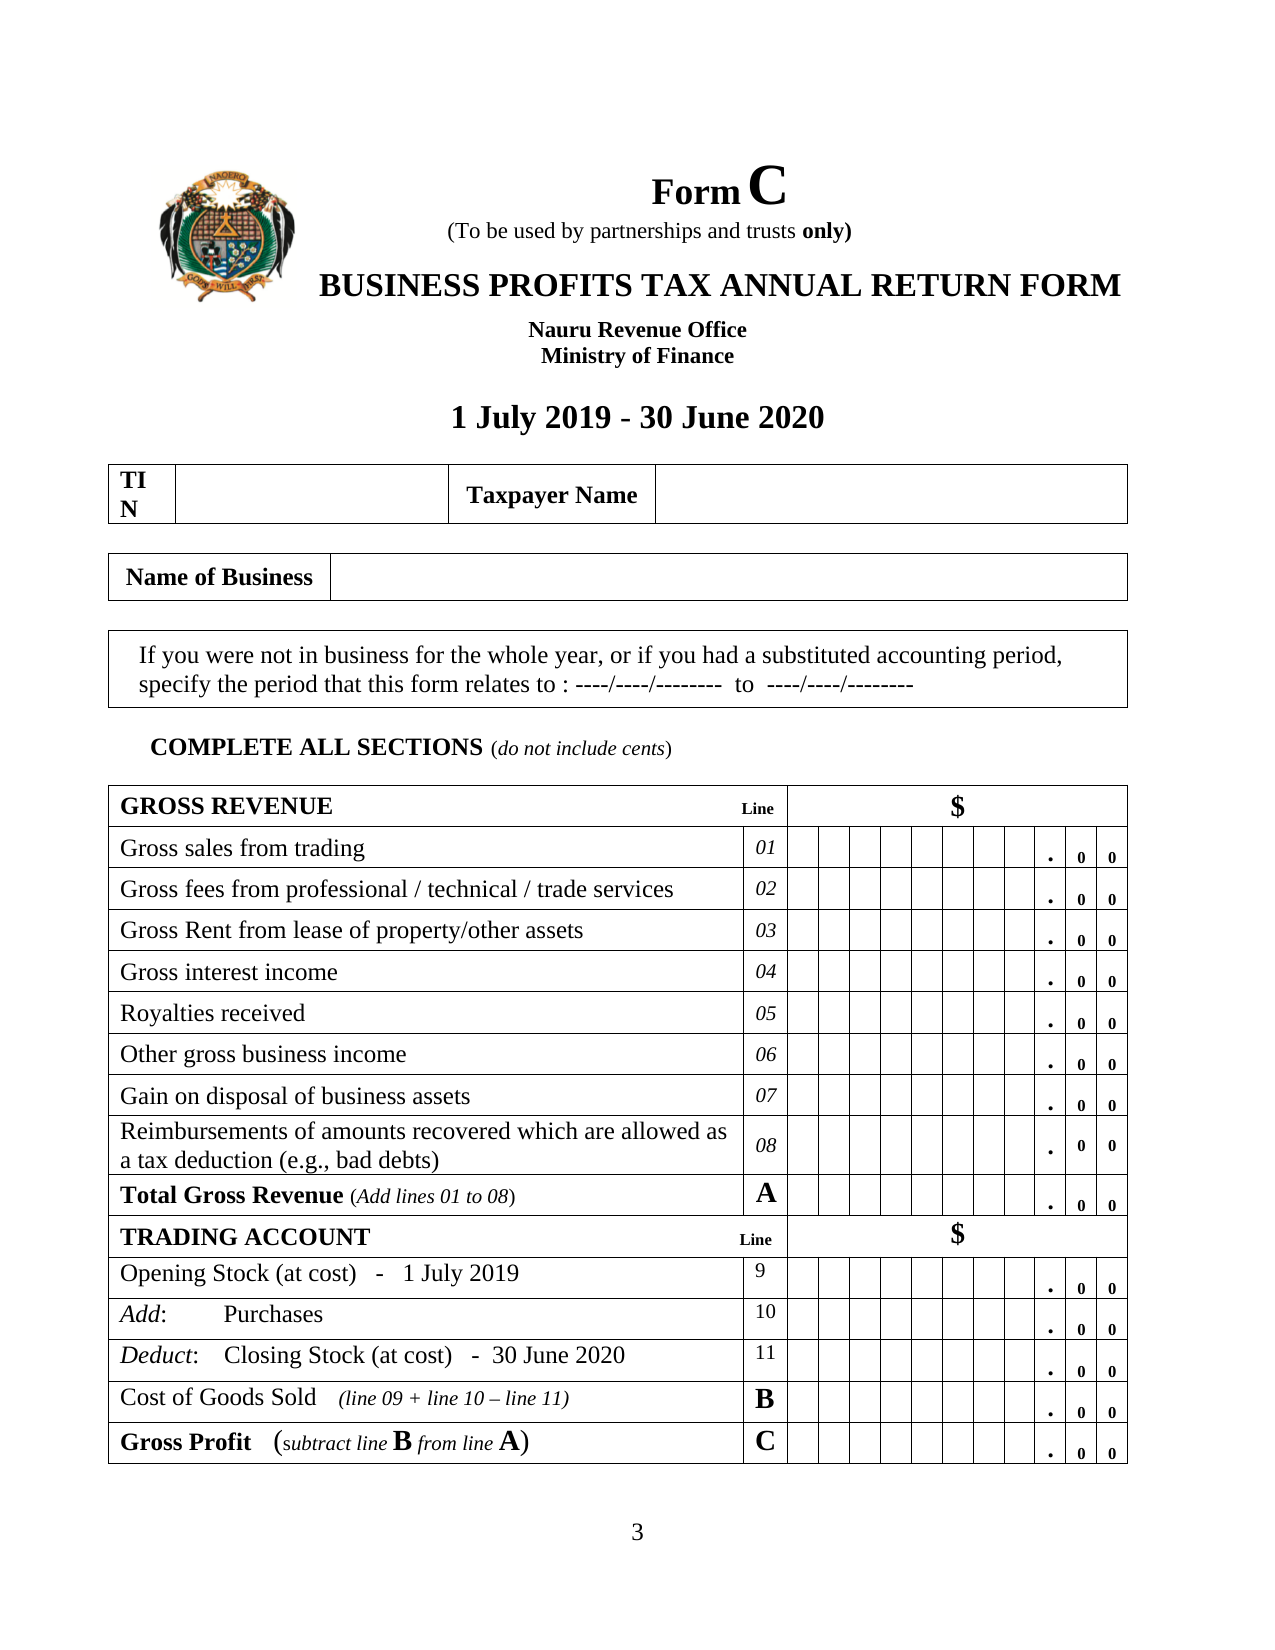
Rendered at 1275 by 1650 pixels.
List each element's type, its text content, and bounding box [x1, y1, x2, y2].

table_cell [881, 1340, 911, 1381]
table_cell $ [788, 1216, 1127, 1257]
table_cell [881, 1116, 911, 1174]
table_cell [881, 1258, 911, 1298]
table_cell [788, 910, 818, 950]
table_cell 03 [744, 910, 787, 950]
table_cell Other gross business income [109, 1034, 743, 1074]
table_cell 0 [1066, 1299, 1096, 1339]
table_cell [788, 1116, 818, 1174]
table_cell [788, 1175, 818, 1215]
table_cell [850, 868, 880, 908]
table_cell 11 [744, 1340, 787, 1381]
table_cell [943, 1034, 973, 1074]
table_cell . [1035, 951, 1065, 991]
table_cell [819, 1299, 849, 1339]
table_cell C [744, 1423, 787, 1463]
table_cell [912, 910, 942, 950]
table_cell [943, 1116, 973, 1174]
table_cell [943, 1258, 973, 1298]
table_cell [974, 1034, 1004, 1074]
table_cell [819, 868, 849, 908]
table_cell [974, 868, 1004, 908]
table_cell [974, 1299, 1004, 1339]
table_cell . [1035, 827, 1065, 867]
table_cell [788, 827, 818, 867]
table_cell [881, 1299, 911, 1339]
table_cell Cost of Goods Sold (line 09 + line 10 – line 11) [109, 1382, 743, 1422]
table_header $ [788, 786, 1127, 826]
table_cell [819, 910, 849, 950]
table_cell [943, 1175, 973, 1215]
table_cell TRADING ACCOUNT Line [109, 1216, 787, 1257]
table_cell [912, 1034, 942, 1074]
table_cell [974, 1423, 1004, 1463]
table_cell 07 [744, 1075, 787, 1115]
table_cell [943, 910, 973, 950]
table_cell . [1035, 1382, 1065, 1422]
table_cell [850, 1382, 880, 1422]
table_cell [788, 868, 818, 908]
table_cell 02 [744, 868, 787, 908]
table_cell [1005, 1175, 1034, 1215]
table_cell [819, 1382, 849, 1422]
table_cell . [1035, 1034, 1065, 1074]
table_cell [974, 1075, 1004, 1115]
table_cell Gross Profit (subtract line B from line A) [109, 1423, 743, 1463]
table_cell Deduct: Closing Stock (at cost) - 30 June 2020 [109, 1340, 743, 1381]
table_cell 0 [1066, 992, 1096, 1033]
table_cell [819, 951, 849, 991]
table_cell [881, 1175, 911, 1215]
table_cell [1005, 992, 1034, 1033]
table_cell [819, 1116, 849, 1174]
table_cell 9 [744, 1258, 787, 1298]
table_cell 06 [744, 1034, 787, 1074]
table_cell [912, 951, 942, 991]
table_cell B [744, 1382, 787, 1422]
table_cell [974, 992, 1004, 1033]
table_cell 0 [1097, 992, 1127, 1033]
table_cell [1005, 1423, 1034, 1463]
table_cell . [1035, 910, 1065, 950]
table_cell [974, 910, 1004, 950]
table_cell [1005, 1034, 1034, 1074]
table_cell [881, 1075, 911, 1115]
table_cell [943, 1299, 973, 1339]
table_cell 01 [744, 827, 787, 867]
table_cell 0 [1097, 951, 1127, 991]
table_cell [943, 992, 973, 1033]
table_cell 0 [1097, 827, 1127, 867]
table_cell [881, 868, 911, 908]
table_cell [1005, 1340, 1034, 1381]
table_cell Add: Purchases [109, 1299, 743, 1339]
table_cell Gross fees from professional / technical / trade services [109, 868, 743, 908]
table_cell Gross Rent from lease of property/other assets [109, 910, 743, 950]
table_cell . [1035, 1258, 1065, 1298]
table_cell [974, 1258, 1004, 1298]
table_cell [850, 1299, 880, 1339]
table_cell . [1035, 992, 1065, 1033]
table_cell 0 [1097, 1340, 1127, 1381]
table_cell [912, 827, 942, 867]
table_cell Royalties received [109, 992, 743, 1033]
table_cell . [1035, 1175, 1065, 1215]
table_cell [788, 1075, 818, 1115]
table_header GROSS REVENUE Line [109, 786, 787, 826]
table_cell [819, 1034, 849, 1074]
table_cell [943, 1075, 973, 1115]
table_cell [943, 1423, 973, 1463]
table_cell [974, 1116, 1004, 1174]
table_cell [1005, 1382, 1034, 1422]
table_cell 0 [1097, 1382, 1127, 1422]
table_cell 0 [1066, 1034, 1096, 1074]
table_cell [974, 1175, 1004, 1215]
table_cell 0 [1066, 868, 1096, 908]
table_cell 05 [744, 992, 787, 1033]
table_cell 0 [1066, 827, 1096, 867]
table_cell [819, 1175, 849, 1215]
table_cell [788, 1258, 818, 1298]
table_cell [819, 992, 849, 1033]
table_header Name of Business [109, 554, 330, 600]
table_cell . [1035, 1340, 1065, 1381]
table_cell Gross interest income [109, 951, 743, 991]
table_cell [850, 1034, 880, 1074]
table_cell [974, 951, 1004, 991]
table_cell [881, 1034, 911, 1074]
table_cell Opening Stock (at cost) - 1 July 2019 [109, 1258, 743, 1298]
table_cell [850, 1116, 880, 1174]
table_cell Gross sales from trading [109, 827, 743, 867]
table_cell 08 [744, 1116, 787, 1174]
table_cell 04 [744, 951, 787, 991]
table_cell [819, 1423, 849, 1463]
table_cell 0 [1097, 1423, 1127, 1463]
table_cell [850, 992, 880, 1033]
table_cell [974, 827, 1004, 867]
table_cell [1005, 1258, 1034, 1298]
table_cell . [1035, 1075, 1065, 1115]
table_header TIN [109, 465, 175, 523]
table_cell [850, 951, 880, 991]
table_cell [974, 1340, 1004, 1381]
table_cell [943, 951, 973, 991]
table_cell [850, 1175, 880, 1215]
table_header [656, 465, 1127, 523]
table_cell [850, 1423, 880, 1463]
table_cell [912, 992, 942, 1033]
table_cell [912, 1382, 942, 1422]
table_cell [912, 868, 942, 908]
text Nauru Revenue Office [150, 316, 1125, 342]
table_cell [912, 1299, 942, 1339]
table_cell Total Gross Revenue (Add lines 01 to 08) [109, 1175, 743, 1215]
table_cell [912, 1340, 942, 1381]
table_cell [881, 827, 911, 867]
table_cell [881, 992, 911, 1033]
table_cell [943, 868, 973, 908]
table_cell [788, 1382, 818, 1422]
table_cell 0 [1066, 1116, 1096, 1174]
table_cell [819, 1340, 849, 1381]
table_cell [943, 1340, 973, 1381]
table_cell [788, 992, 818, 1033]
table_cell 0 [1097, 910, 1127, 950]
table_cell 10 [744, 1299, 787, 1339]
table_cell [912, 1423, 942, 1463]
table_cell A [744, 1175, 787, 1215]
table_cell [850, 1340, 880, 1381]
table_cell [788, 1423, 818, 1463]
text Ministry of Finance [150, 342, 1125, 368]
table_cell [788, 1034, 818, 1074]
table_cell [850, 1075, 880, 1115]
table_cell Reimbursements of amounts recovered which are allowed as a tax deduction (e.g., bad debts) [109, 1116, 743, 1174]
table_cell 0 [1066, 1175, 1096, 1215]
table_cell 0 [1066, 951, 1096, 991]
table_cell [943, 827, 973, 867]
table_cell [788, 1299, 818, 1339]
table_cell 0 [1097, 1034, 1127, 1074]
table_cell . [1035, 1116, 1065, 1174]
table_cell [819, 827, 849, 867]
table_cell 0 [1066, 1075, 1096, 1115]
table_cell [912, 1258, 942, 1298]
table_cell [819, 1075, 849, 1115]
table_cell [881, 951, 911, 991]
table_cell [850, 1258, 880, 1298]
table_cell [912, 1116, 942, 1174]
table_cell [850, 910, 880, 950]
table_cell . [1035, 868, 1065, 908]
table_cell Gain on disposal of business assets [109, 1075, 743, 1115]
table_cell [1005, 1299, 1034, 1339]
table_cell . [1035, 1423, 1065, 1463]
table_cell 0 [1066, 1258, 1096, 1298]
table_cell [1005, 951, 1034, 991]
picture [150, 165, 297, 306]
table_cell [788, 1340, 818, 1381]
table_cell 0 [1097, 868, 1127, 908]
table_cell 0 [1066, 910, 1096, 950]
table_cell [850, 827, 880, 867]
text Form C [150, 150, 1125, 217]
table_cell 0 [1066, 1382, 1096, 1422]
table_cell [881, 910, 911, 950]
table_cell [819, 1258, 849, 1298]
table_header Taxpayer Name [449, 465, 655, 523]
table_cell [1005, 868, 1034, 908]
text COMPLETE ALL SECTIONS (do not include cents) [150, 732, 1125, 760]
table_cell [1005, 1116, 1034, 1174]
table_cell [912, 1075, 942, 1115]
table_cell [1005, 827, 1034, 867]
table_cell 0 [1066, 1340, 1096, 1381]
table_cell 0 [1097, 1075, 1127, 1115]
table_cell 0 [1097, 1175, 1127, 1215]
table_cell [788, 951, 818, 991]
table_header If you were not in business for the whole year, or if you had a substituted accounting period, specify the period that this form relates to : ----/----/-------- to ----/----/-------- [109, 631, 1127, 707]
table_cell [1005, 910, 1034, 950]
table_cell 0 [1097, 1116, 1127, 1174]
table_header [331, 554, 1127, 600]
table_cell 0 [1097, 1299, 1127, 1339]
table_header [176, 465, 448, 523]
text (To be used by partnerships and trusts only) [297, 217, 1125, 243]
table_cell [943, 1382, 973, 1422]
table_cell 0 [1097, 1258, 1127, 1298]
table_cell [974, 1382, 1004, 1422]
table_cell [1005, 1075, 1034, 1115]
text 1 July 2019 - 30 June 2020 [150, 397, 1125, 436]
table_cell [881, 1382, 911, 1422]
table_cell . [1035, 1299, 1065, 1339]
table_cell [881, 1423, 911, 1463]
table_cell 0 [1066, 1423, 1096, 1463]
text BUSINESS PROFITS TAX ANNUAL RETURN FORM [297, 265, 1125, 303]
table_cell [912, 1175, 942, 1215]
